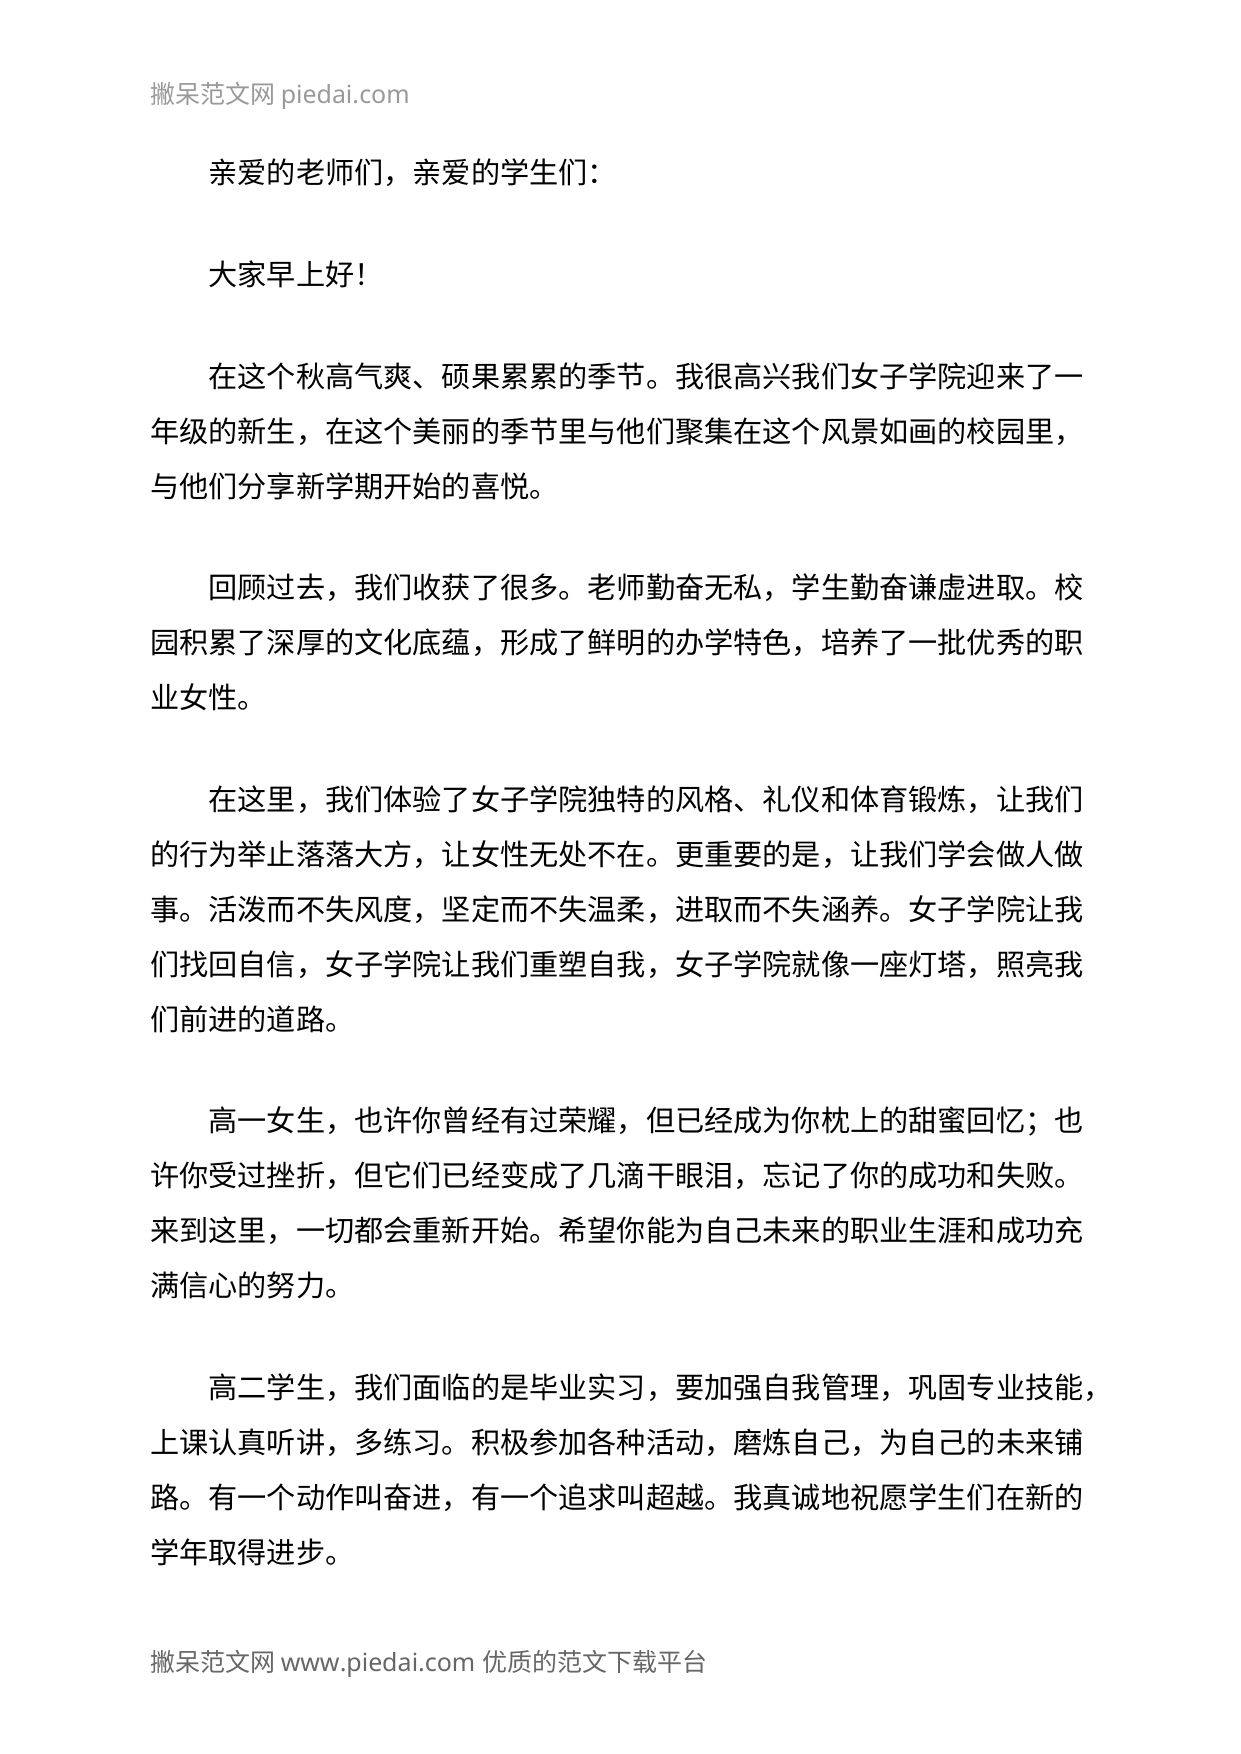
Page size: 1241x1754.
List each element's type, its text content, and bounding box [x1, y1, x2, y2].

text 亲爱的老师们，亲爱的学生们： [150, 150, 1090, 192]
text 在这里，我们体验了女子学院独特的风格、礼仪和体育锻炼，让我们的行为举止落落大方，让女性无处不在。更重要的是，让我们学会做人做事。活泼而不失风度，坚定而不失温柔，进取而不失涵养。女子学院让我们找回自信，女子学院让我们重塑自我，女子学院就像一座灯塔，照亮我们前进的道路。 [150, 777, 1090, 1038]
text 在这个秋高气爽、硕果累累的季节。我很高兴我们女子学院迎来了一年级的新生，在这个美丽的季节里与他们聚集在这个风景如画的校园里，与他们分享新学期开始的喜悦。 [150, 353, 1090, 506]
text 高一女生，也许你曾经有过荣耀，但已经成为你枕上的甜蜜回忆；也许你受过挫折，但它们已经变成了几滴干眼泪，忘记了你的成功和失败。来到这里，一切都会重新开始。希望你能为自己未来的职业生涯和成功充满信心的努力。 [150, 1098, 1090, 1305]
text 高二学生，我们面临的是毕业实习，要加强自我管理，巩固专业技能，上课认真听讲，多练习。积极参加各种活动，磨炼自己，为自己的未来铺路。有一个动作叫奋进，有一个追求叫超越。我真诚地祝愿学生们在新的学年取得进步。 [150, 1364, 1090, 1571]
text 回顾过去，我们收获了很多。老师勤奋无私，学生勤奋谦虚进取。校园积累了深厚的文化底蕴，形成了鲜明的办学特色，培养了一批优秀的职业女性。 [150, 565, 1090, 717]
text 大家早上好！ [150, 252, 1090, 294]
